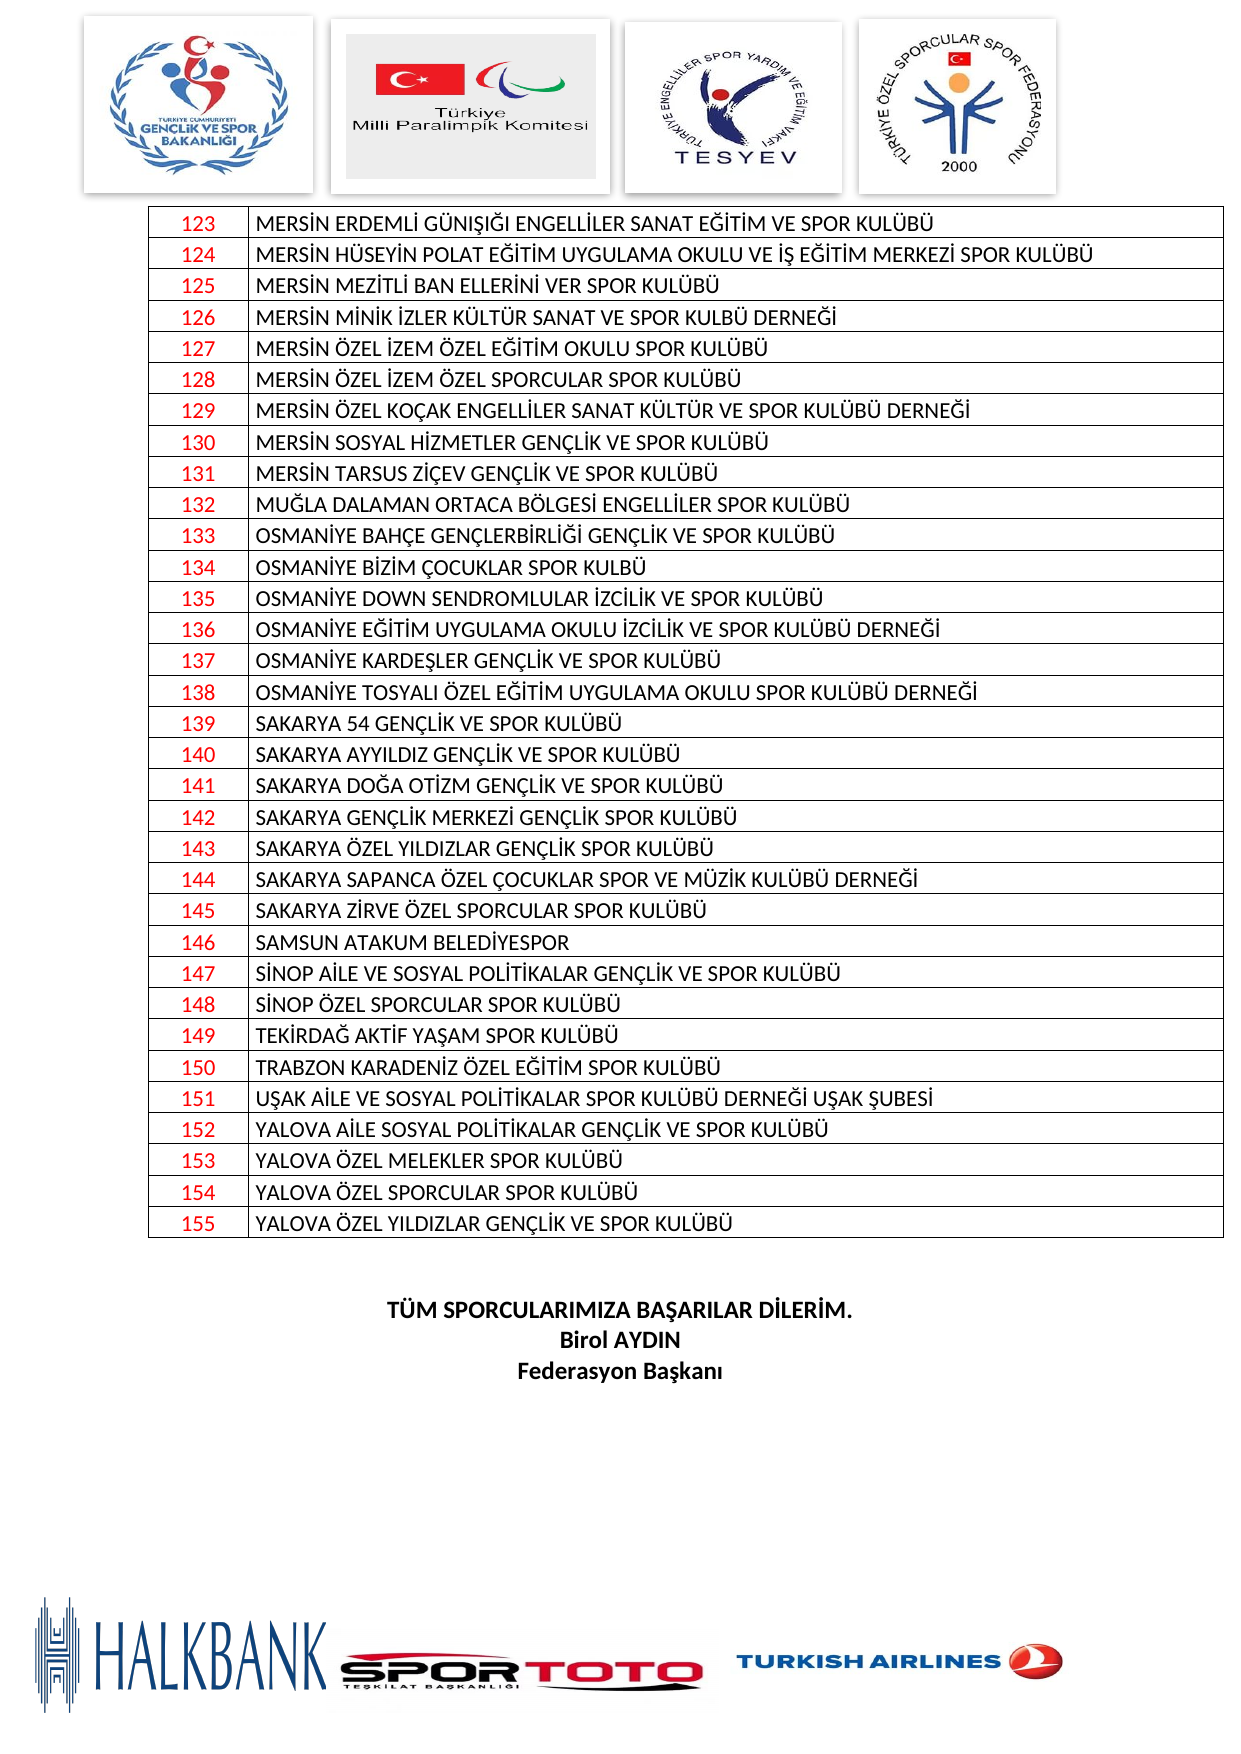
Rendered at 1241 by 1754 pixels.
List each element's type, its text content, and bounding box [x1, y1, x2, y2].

table_cell 139 [149, 707, 248, 737]
table_cell TEKİRDAĞ AKTİF YAŞAM SPOR KULÜBÜ [249, 1019, 1223, 1049]
table_cell 144 [149, 863, 248, 893]
table_cell MERSİN ÖZEL İZEM ÖZEL EĞİTİM OKULU SPOR KULÜBÜ [249, 332, 1223, 362]
table_cell OSMANİYE TOSYALI ÖZEL EĞİTİM UYGULAMA OKULU SPOR KULÜBÜ DERNEĞİ [249, 676, 1223, 706]
table_cell 127 [149, 332, 248, 362]
table_cell SAKARYA GENÇLİK MERKEZİ GENÇLİK SPOR KULÜBÜ [249, 801, 1223, 831]
table_cell 134 [149, 551, 248, 581]
table_cell 138 [149, 676, 248, 706]
table_cell MERSİN TARSUS ZİÇEV GENÇLİK VE SPOR KULÜBÜ [249, 457, 1223, 487]
table_cell 129 [149, 394, 248, 424]
table_cell 149 [149, 1019, 248, 1049]
table_cell 136 [149, 613, 248, 643]
table_cell OSMANİYE DOWN SENDROMLULAR İZCİLİK VE SPOR KULÜBÜ [249, 582, 1223, 612]
table_cell SAMSUN ATAKUM BELEDİYESPOR [249, 926, 1223, 956]
picture [35, 1597, 1081, 1713]
picture [639, 37, 827, 179]
table_cell 128 [149, 363, 248, 393]
table_cell SAKARYA DOĞA OTİZM GENÇLİK VE SPOR KULÜBÜ [249, 769, 1223, 799]
table_cell SAKARYA ZİRVE ÖZEL SPORCULAR SPOR KULÜBÜ [249, 894, 1223, 924]
table_cell SAKARYA SAPANCA ÖZEL ÇOCUKLAR SPOR VE MÜZİK KULÜBÜ DERNEĞİ [249, 863, 1223, 893]
table_cell MERSİN SOSYAL HİZMETLER GENÇLİK VE SPOR KULÜBÜ [249, 426, 1223, 456]
table_cell SİNOP ÖZEL SPORCULAR SPOR KULÜBÜ [249, 988, 1223, 1018]
table_cell MUĞLA DALAMAN ORTACA BÖLGESİ ENGELLİLER SPOR KULÜBÜ [249, 488, 1223, 518]
table_cell YALOVA AİLE SOSYAL POLİTİKALAR GENÇLİK VE SPOR KULÜBÜ [249, 1113, 1223, 1143]
table_cell TRABZON KARADENİZ ÖZEL EĞİTİM SPOR KULÜBÜ [249, 1051, 1223, 1081]
table_cell 126 [149, 301, 248, 331]
table_cell 130 [149, 426, 248, 456]
table_cell UŞAK AİLE VE SOSYAL POLİTİKALAR SPOR KULÜBÜ DERNEĞİ UŞAK ŞUBESİ [249, 1082, 1223, 1112]
table_cell 143 [149, 832, 248, 862]
table_cell SİNOP AİLE VE SOSYAL POLİTİKALAR GENÇLİK VE SPOR KULÜBÜ [249, 957, 1223, 987]
table_cell 135 [149, 582, 248, 612]
table_cell OSMANİYE KARDEŞLER GENÇLİK VE SPOR KULÜBÜ [249, 644, 1223, 674]
picture [346, 34, 596, 179]
table_cell 125 [149, 269, 248, 299]
table_cell 155 [149, 1207, 248, 1237]
table_cell SAKARYA AYYILDIZ GENÇLİK VE SPOR KULÜBÜ [249, 738, 1223, 768]
table_cell MERSİN ÖZEL İZEM ÖZEL SPORCULAR SPOR KULÜBÜ [249, 363, 1223, 393]
table_cell 148 [149, 988, 248, 1018]
table_cell OSMANİYE BİZİM ÇOCUKLAR SPOR KULBÜ [249, 551, 1223, 581]
table_cell 137 [149, 644, 248, 674]
table_cell YALOVA ÖZEL MELEKLER SPOR KULÜBÜ [249, 1144, 1223, 1174]
table_cell 150 [149, 1051, 248, 1081]
text Birol AYDIN [148, 1324, 1093, 1355]
table_cell 151 [149, 1082, 248, 1112]
text Federasyon Başkanı [148, 1355, 1093, 1385]
table_cell 133 [149, 519, 248, 549]
table_cell 123 [149, 207, 248, 237]
table_cell 140 [149, 738, 248, 768]
table_cell MERSİN HÜSEYİN POLAT EĞİTİM UYGULAMA OKULU VE İŞ EĞİTİM MERKEZİ SPOR KULÜBÜ [249, 238, 1223, 268]
table_cell 132 [149, 488, 248, 518]
table_cell 147 [149, 957, 248, 987]
table_cell YALOVA ÖZEL YILDIZLAR GENÇLİK VE SPOR KULÜBÜ [249, 1207, 1223, 1237]
table_cell 153 [149, 1144, 248, 1174]
text TÜM SPORCULARIMIZA BAŞARILAR DİLERİM. [148, 1294, 1093, 1324]
picture [99, 31, 298, 178]
table_cell SAKARYA 54 GENÇLİK VE SPOR KULÜBÜ [249, 707, 1223, 737]
table_cell MERSİN ÖZEL KOÇAK ENGELLİLER SANAT KÜLTÜR VE SPOR KULÜBÜ DERNEĞİ [249, 394, 1223, 424]
table_cell 146 [149, 926, 248, 956]
table_cell OSMANİYE EĞİTİM UYGULAMA OKULU İZCİLİK VE SPOR KULÜBÜ DERNEĞİ [249, 613, 1223, 643]
table_cell 145 [149, 894, 248, 924]
table_cell 154 [149, 1176, 248, 1206]
table_cell MERSİN MİNİK İZLER KÜLTÜR SANAT VE SPOR KULBÜ DERNEĞİ [249, 301, 1223, 331]
table_cell 152 [149, 1113, 248, 1143]
table_cell 141 [149, 769, 248, 799]
picture [874, 34, 1041, 179]
table_cell MERSİN ERDEMLİ GÜNIŞIĞI ENGELLİLER SANAT EĞİTİM VE SPOR KULÜBÜ [249, 207, 1223, 237]
table_cell YALOVA ÖZEL SPORCULAR SPOR KULÜBÜ [249, 1176, 1223, 1206]
table_cell OSMANİYE BAHÇE GENÇLERBİRLİĞİ GENÇLİK VE SPOR KULÜBÜ [249, 519, 1223, 549]
table_cell 124 [149, 238, 248, 268]
table_cell 131 [149, 457, 248, 487]
table_cell 142 [149, 801, 248, 831]
table_cell MERSİN MEZİTLİ BAN ELLERİNİ VER SPOR KULÜBÜ [249, 269, 1223, 299]
table_cell SAKARYA ÖZEL YILDIZLAR GENÇLİK SPOR KULÜBÜ [249, 832, 1223, 862]
